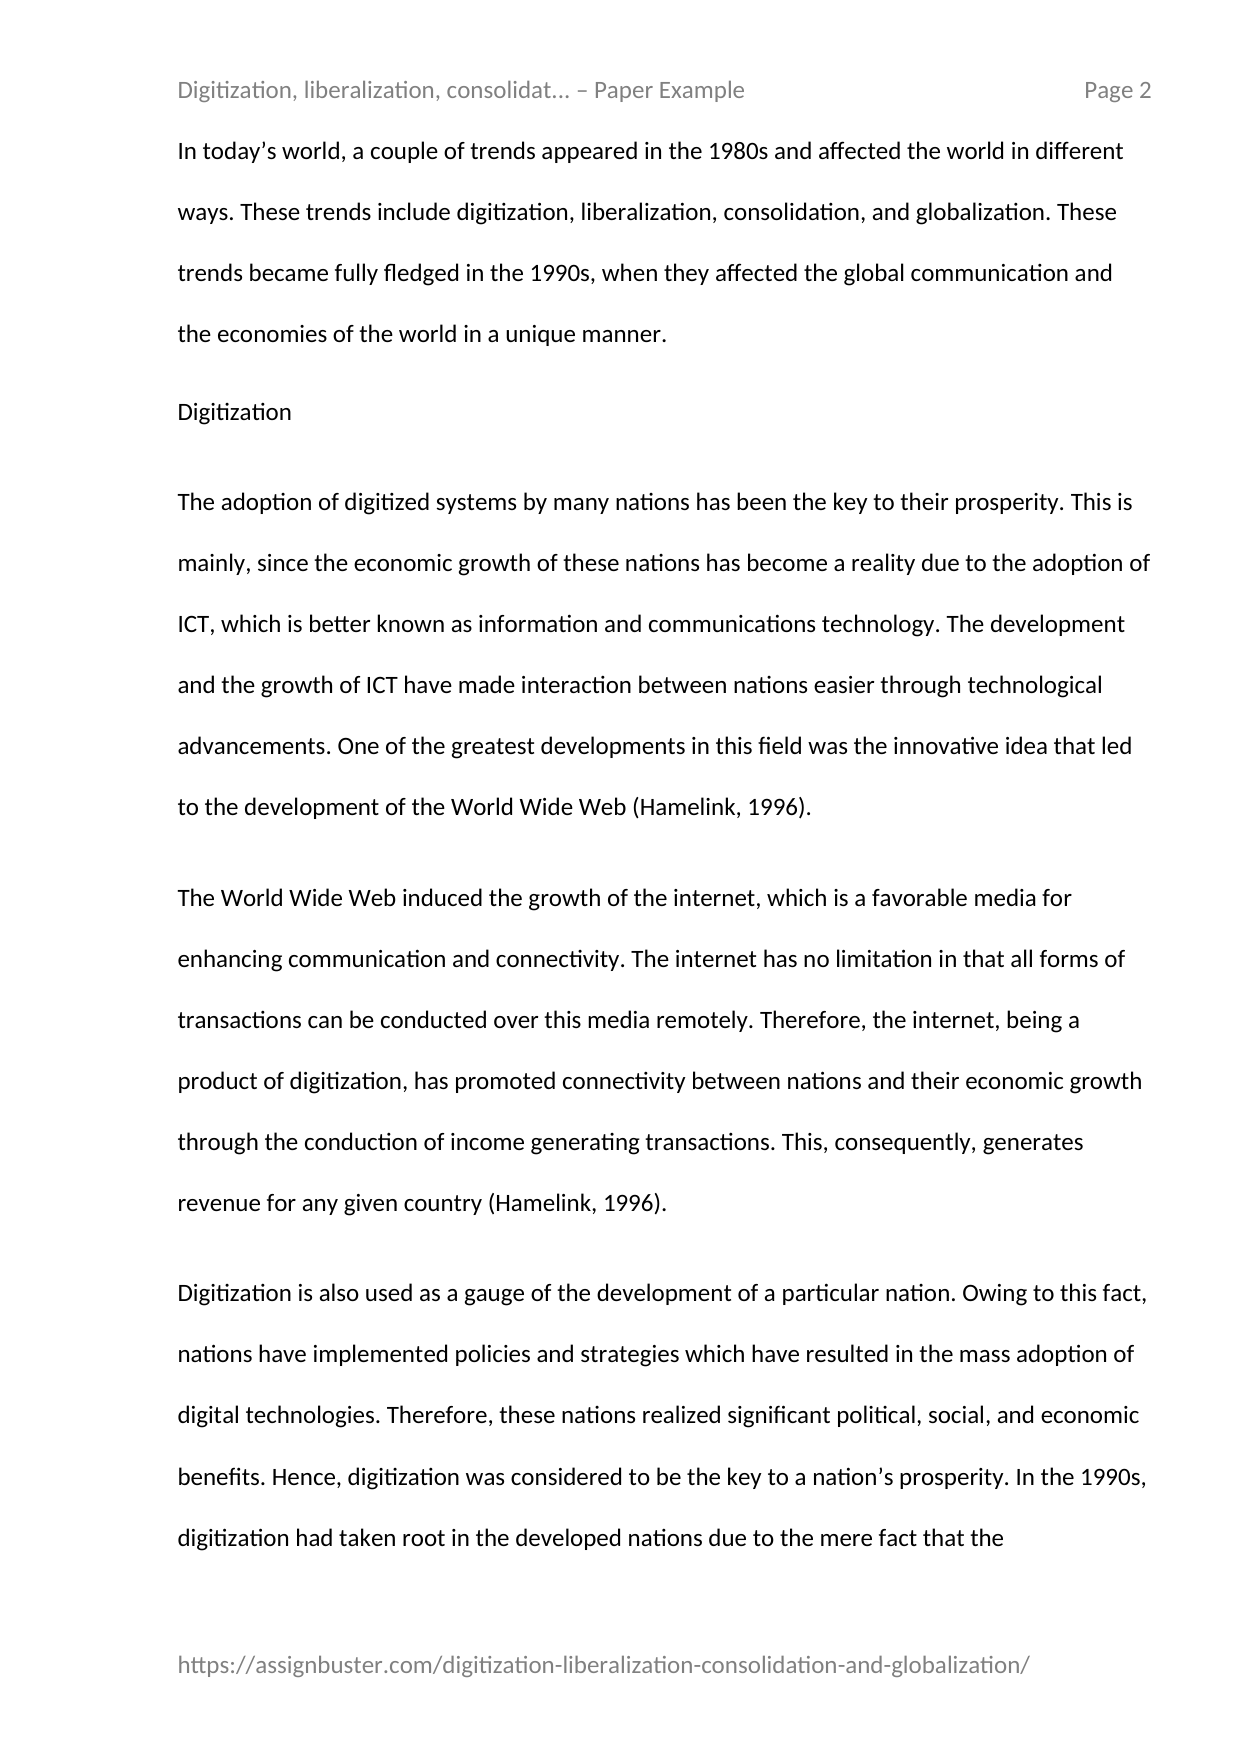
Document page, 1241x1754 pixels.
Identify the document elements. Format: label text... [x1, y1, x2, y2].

text In today’s world, a couple of trends appeared in the 1980s and affected the world in different ways. These trends include digitization, liberalization, consolidation, and globalization. These trends became fully fledged in the 1990s, when they affected the global communication and the economies of the world in a unique manner. [177, 135, 1152, 348]
text The World Wide Web induced the growth of the internet, which is a favorable media for enhancing communication and connectivity. The internet has no limitation in that all forms of transactions can be conducted over this media remotely. Therefore, the internet, being a product of digitization, has promoted connectivity between nations and their economic growth through the conduction of income generating transactions. This, consequently, generates revenue for any given country (Hamelink, 1996). [177, 882, 1152, 1218]
text The adoption of digitized systems by many nations has been the key to their prosperity. This is mainly, since the economic growth of these nations has become a reality due to the adoption of ICT, which is better known as information and communications technology. The development and the growth of ICT have made interaction between nations easier through technological advancements. One of the greatest developments in this field was the innovative idea that led to the development of the World Wide Web (Hamelink, 1996). [177, 486, 1152, 822]
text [177, 1278, 1152, 1552]
text Digitization [177, 396, 1152, 426]
